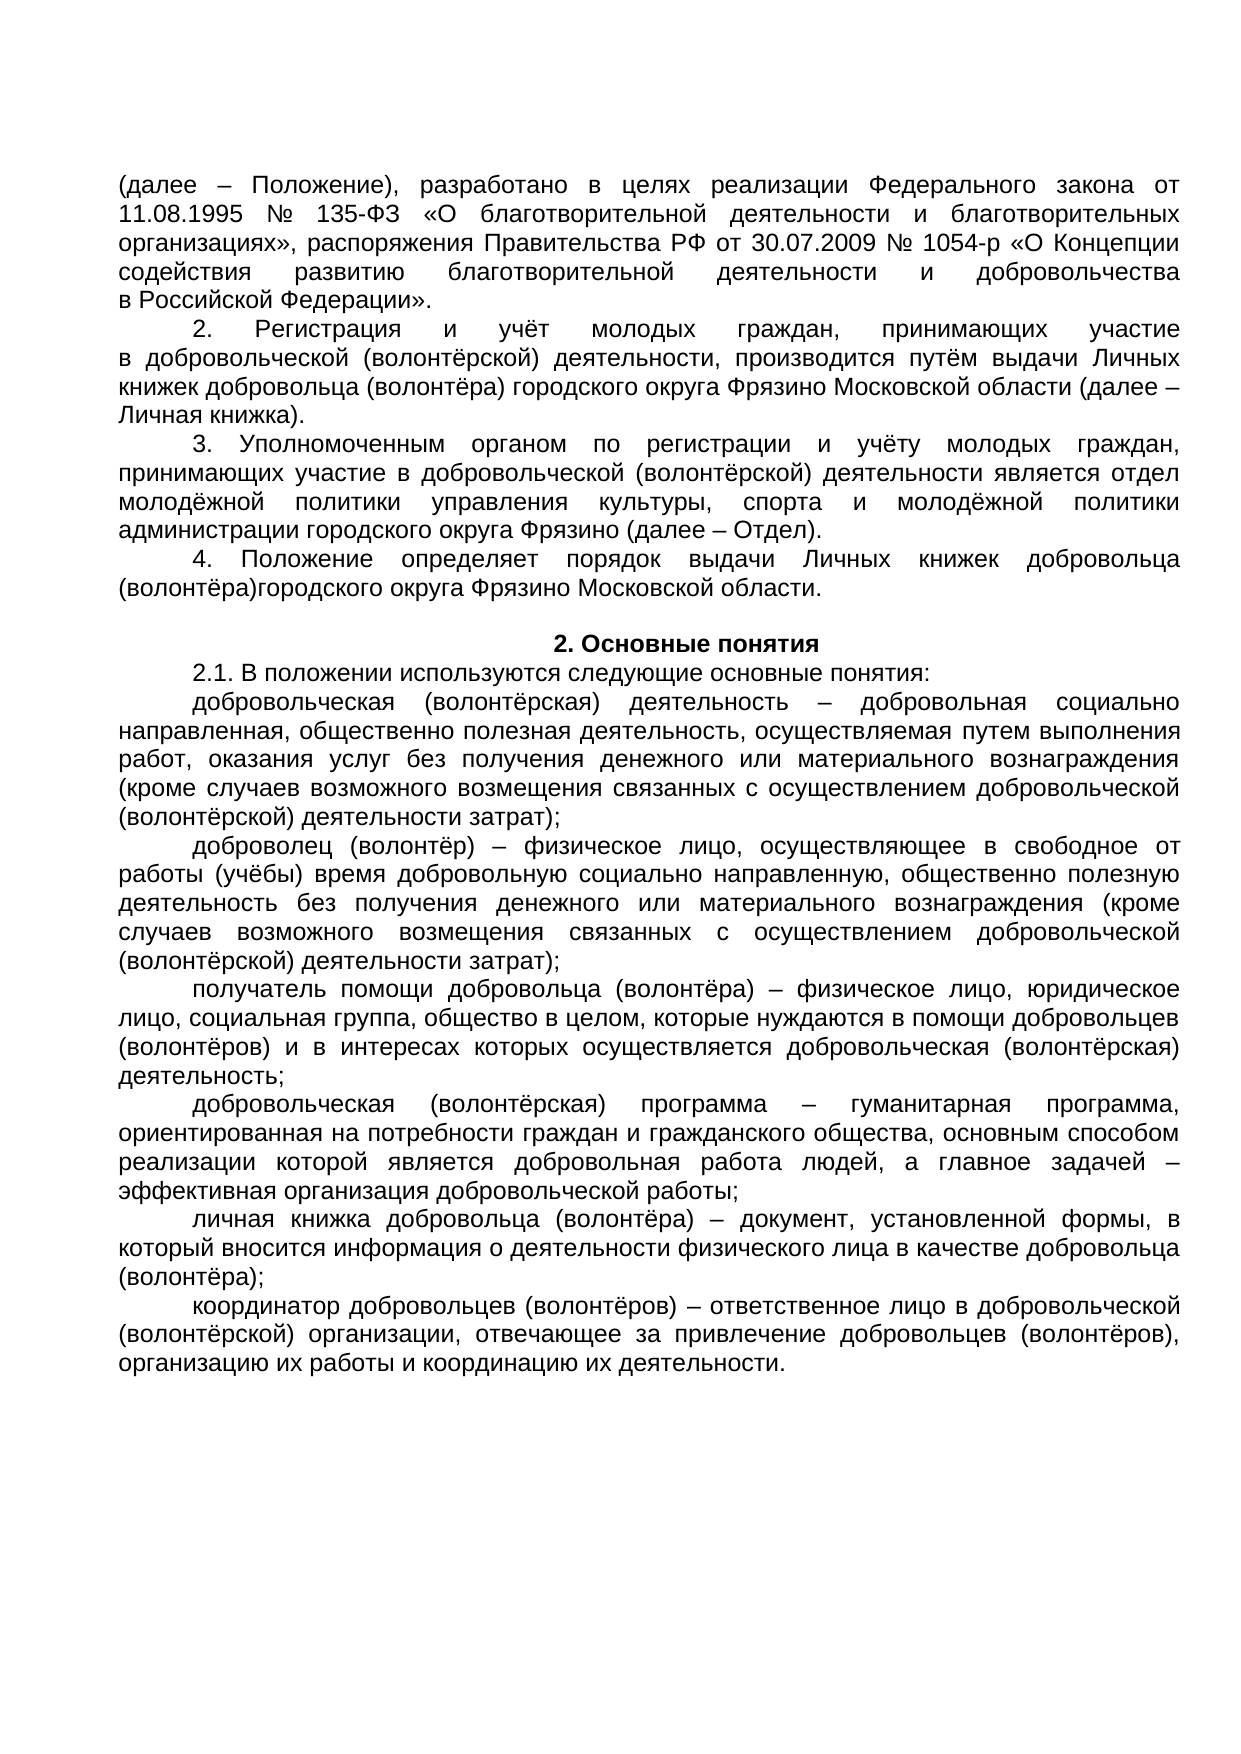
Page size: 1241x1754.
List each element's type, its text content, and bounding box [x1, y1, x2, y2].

text доброволец (волонтёр) – физическое лицо, осуществляющее в свободное от работы (учёбы) время добровольную социально направленную, общественно полезную деятельность без получения денежного или материального вознаграждения (кроме случаев возможного возмещения связанных с осуществлением добровольческой (волонтёрской) деятельности затрат); [118, 831, 1181, 974]
text координатор добровольцев (волонтёров) – ответственное лицо в добровольческой (волонтёрской) организации, отвечающее за привлечение добровольцев (волонтёров), организацию их работы и координацию их деятельности. [118, 1291, 1181, 1377]
text 4. Положение определяет порядок выдачи Личных книжек добровольца (волонтёра)городского округа Фрязино Московской области. [118, 544, 1181, 601]
text 2. Основные понятия [118, 629, 1181, 658]
text личная книжка добровольца (волонтёра) – документ, установленной формы, в который вносится информация о деятельности физического лица в качестве добровольца (волонтёра); [118, 1204, 1181, 1291]
text добровольческая (волонтёрская) программа – гуманитарная программа, ориентированная на потребности граждан и гражданского общества, основным способом реализации которой является добровольная работа людей, а главное задачей – эффективная организация добровольческой работы; [118, 1089, 1181, 1204]
text 3. Уполномоченным органом по регистрации и учёту молодых граждан, принимающих участие в добровольческой (волонтёрской) деятельности является отдел молодёжной политики управления культуры, спорта и молодёжной политики администрации городского округа Фрязино (далее – Отдел). [118, 429, 1181, 544]
text получатель помощи добровольца (волонтёра) – физическое лицо, юридическое лицо, социальная группа, общество в целом, которые нуждаются в помощи добровольцев (волонтёров) и в интересах которых осуществляется добровольческая (волонтёрская) деятельность; [118, 974, 1181, 1089]
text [118, 170, 1181, 314]
text 2. Регистрация и учёт молодых граждан, принимающих участие в добровольческой (волонтёрской) деятельности, производится путём выдачи Личных книжек добровольца (волонтёра) городского округа Фрязино Московской области (далее – Личная книжка). [118, 314, 1181, 429]
text 2.1. В положении используются следующие основные понятия: [118, 658, 1181, 687]
text добровольческая (волонтёрская) деятельность – добровольная социально направленная, общественно полезная деятельность, осуществляемая путем выполнения работ, оказания услуг без получения денежного или материального вознаграждения (кроме случаев возможного возмещения связанных с осуществлением добровольческой (волонтёрской) деятельности затрат); [118, 687, 1181, 831]
